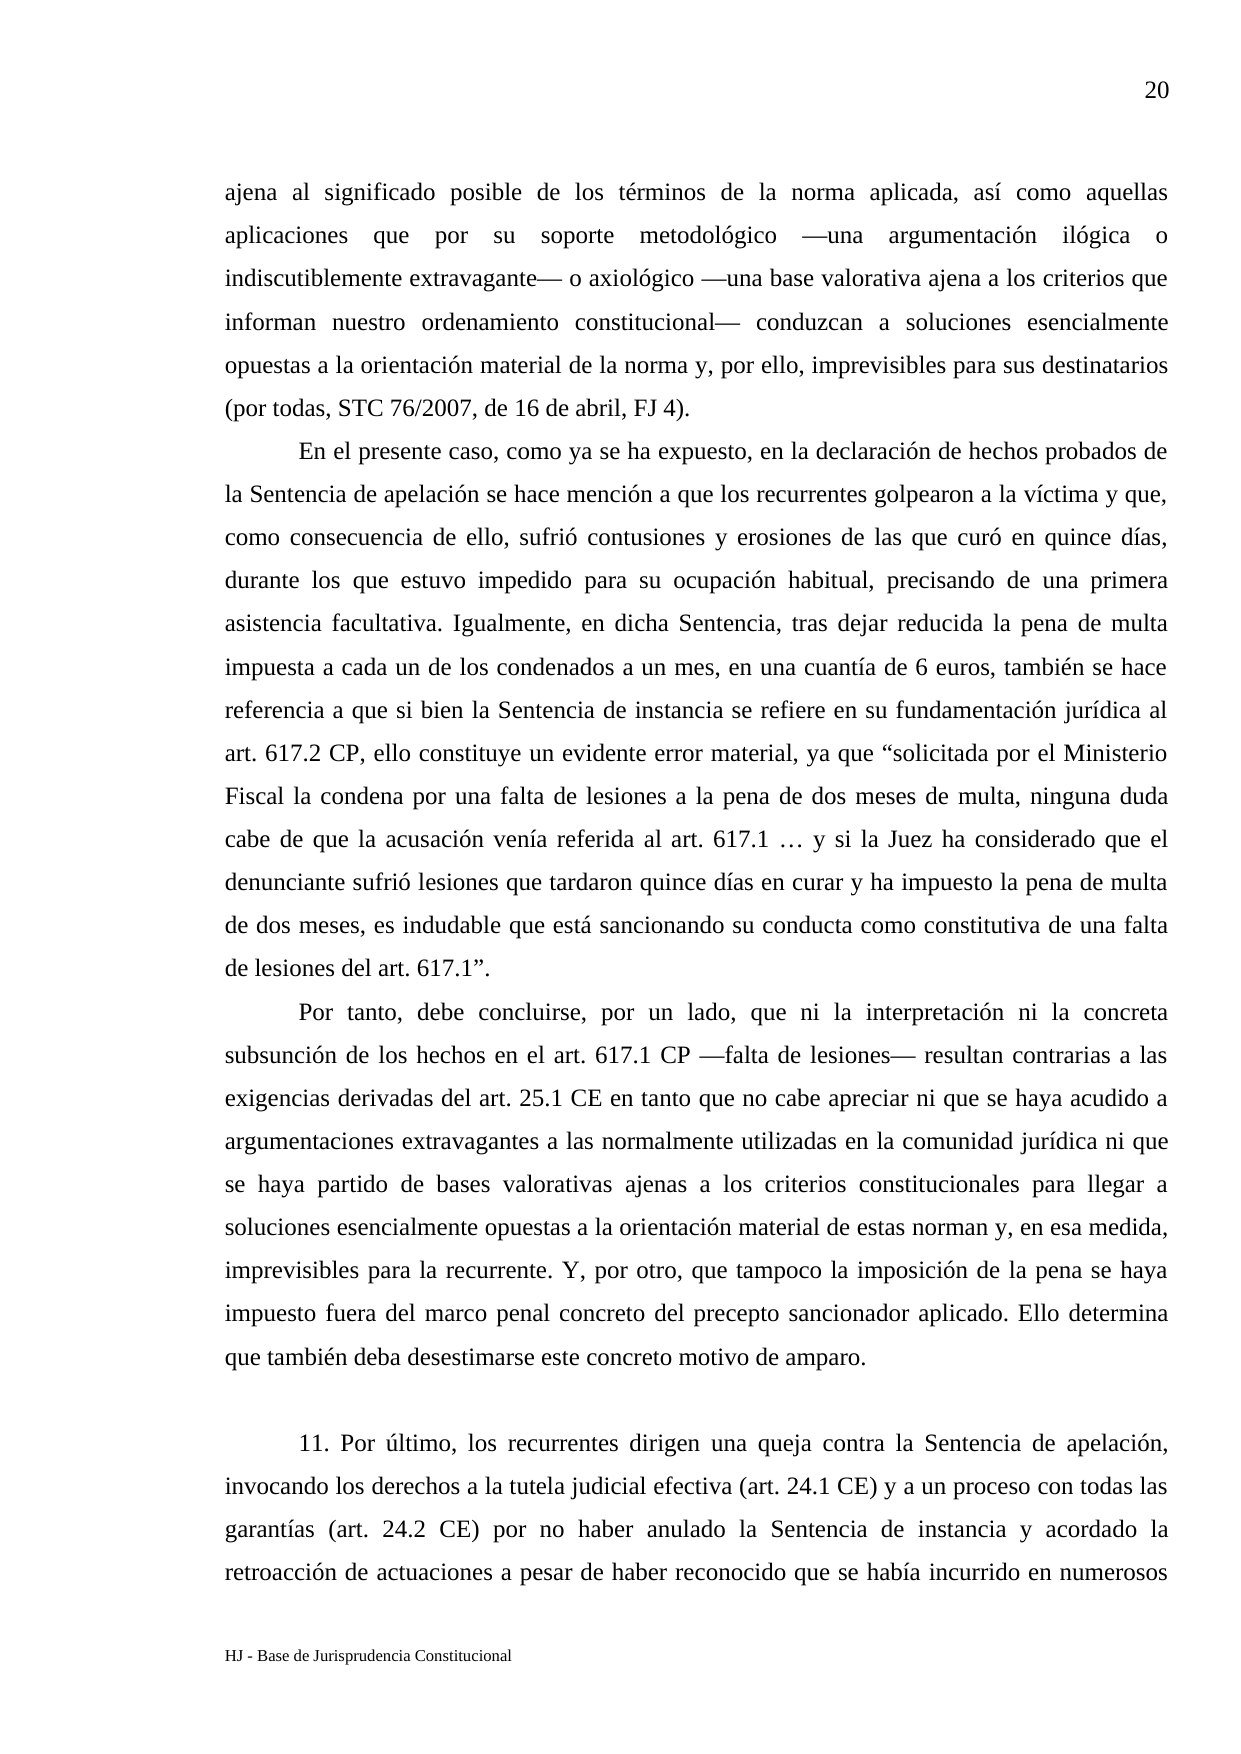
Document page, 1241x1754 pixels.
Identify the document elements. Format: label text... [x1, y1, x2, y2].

text En el presente caso, como ya se ha expuesto, en la declaración de hechos probados de la Sentencia de apelación se hace mención a que los recurrentes golpearon a la víctima y que, como consecuencia de ello, sufrió contusiones y erosiones de las que curó en quince días, durante los que estuvo impedido para su ocupación habitual, precisando de una primera asistencia facultativa. Igualmente, en dicha Sentencia, tras dejar reducida la pena de multa impuesta a cada un de los condenados a un mes, en una cuantía de 6 euros, también se hace referencia a que si bien la Sentencia de instancia se refiere en su fundamentación jurídica al art. 617.2 CP, ello constituye un evidente error material, ya que “solicitada por el Ministerio Fiscal la condena por una falta de lesiones a la pena de dos meses de multa, ninguna duda cabe de que la acusación venía referida al art. 617.1 … y si la Juez ha considerado que el denunciante sufrió lesiones que tardaron quince días en curar y ha impuesto la pena de multa de dos meses, es indudable que está sancionando su conducta como constitutiva de una falta de lesiones del art. 617.1”. [224, 436, 1169, 982]
text Por tanto, debe concluirse, por un lado, que ni la interpretación ni la concreta subsunción de los hechos en el art. 617.1 CP —falta de lesiones— resultan contrarias a las exigencias derivadas del art. 25.1 CE en tanto que no cabe apreciar ni que se haya acudido a argumentaciones extravagantes a las normalmente utilizadas en la comunidad jurídica ni que se haya partido de bases valorativas ajenas a los criterios constitucionales para llegar a soluciones esencialmente opuestas a la orientación material de estas norman y, en esa medida, imprevisibles para la recurrente. Y, por otro, que tampoco la imposición de la pena se haya impuesto fuera del marco penal concreto del precepto sancionador aplicado. Ello determina que también deba desestimarse este concreto motivo de amparo. [224, 997, 1169, 1370]
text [224, 177, 1169, 422]
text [224, 1428, 1169, 1586]
